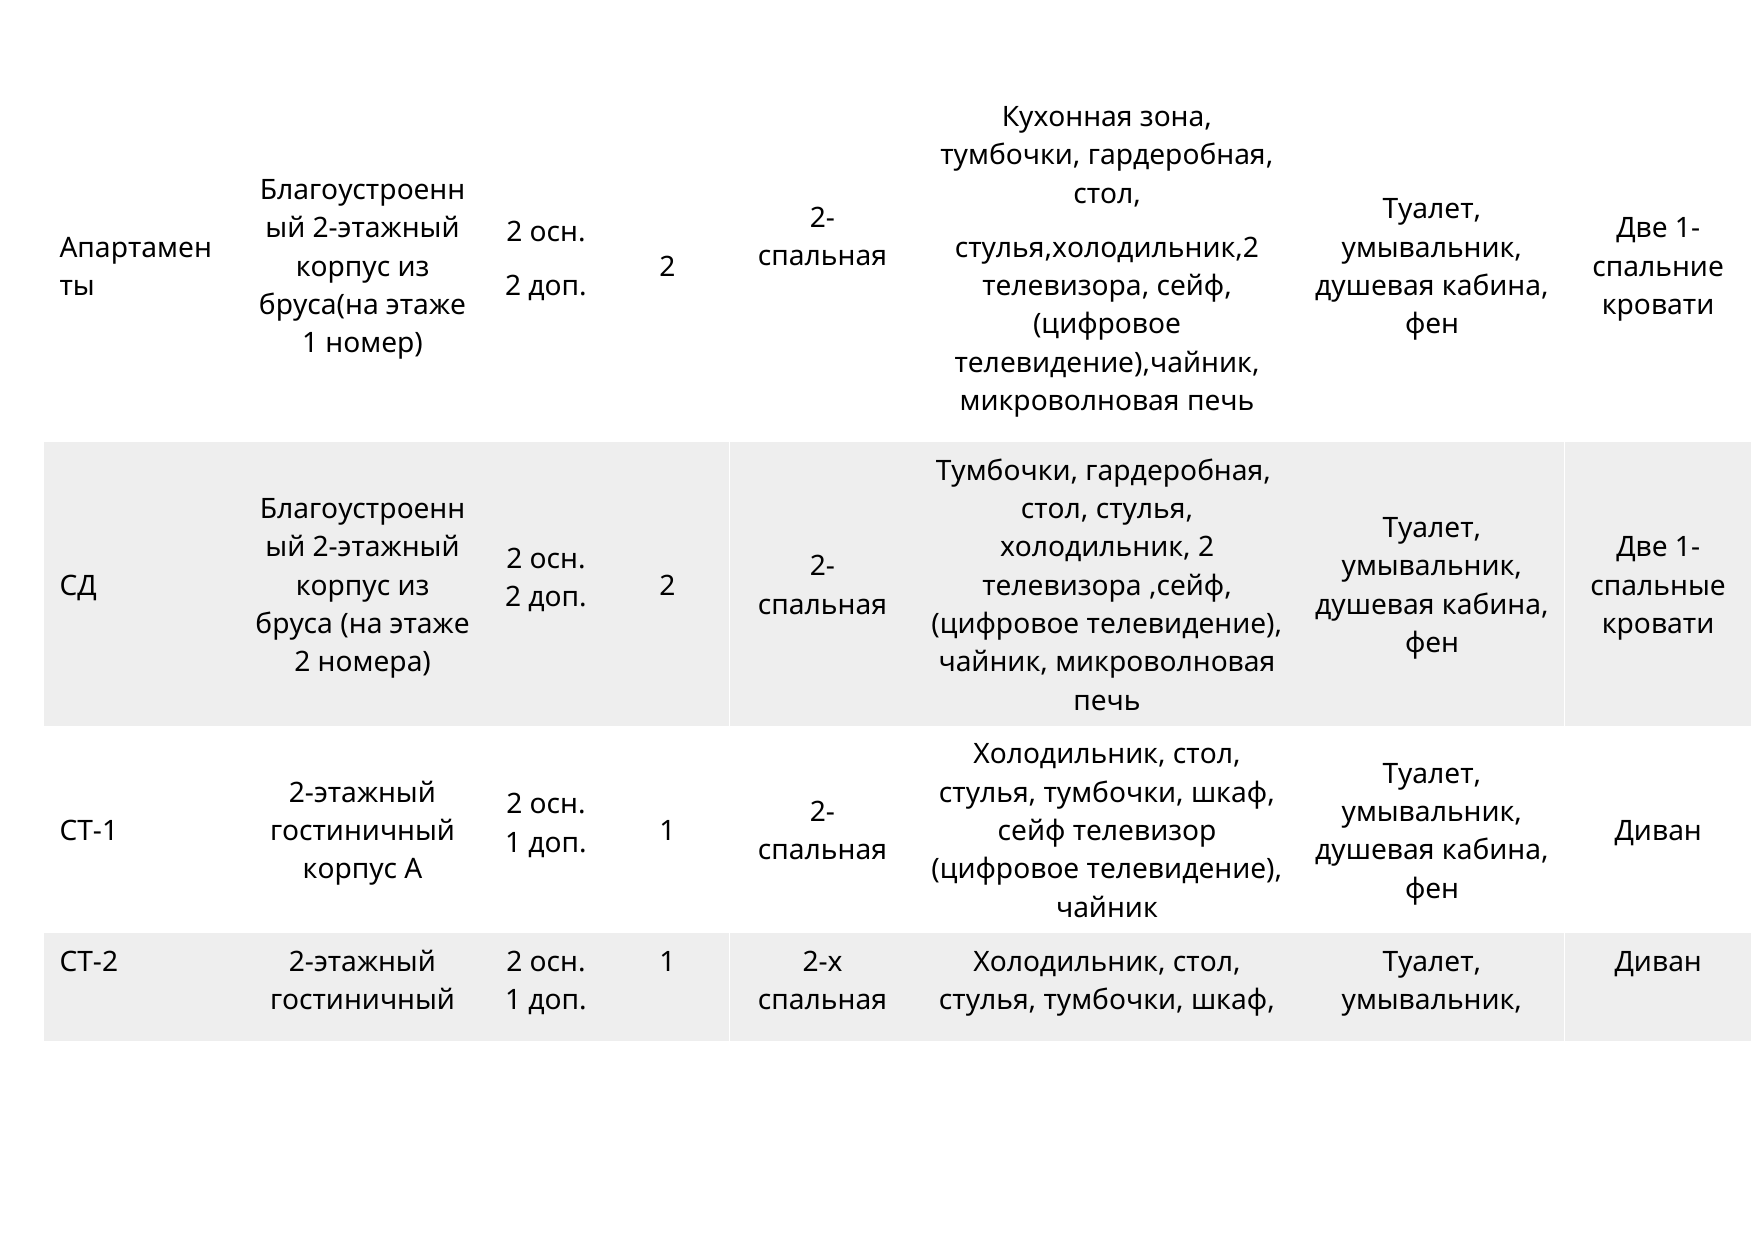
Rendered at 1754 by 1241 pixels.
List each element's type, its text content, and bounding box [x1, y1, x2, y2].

table_cell Диван [1565, 933, 1751, 1041]
table_cell 2 [605, 89, 729, 442]
table_cell Кухонная зона, тумбочки, гардеробная, стол, стулья,холодильник,2 телевизора, сейф,(цифровое телевидение),чайник, микроволновая печь [915, 89, 1299, 442]
table_cell СТ-1 [44, 726, 238, 933]
table_cell Диван [1565, 726, 1751, 933]
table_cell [915, 933, 1299, 1041]
table_cell Благоустроенный 2-этажный корпус из бруса (на этаже 2 номера) [238, 442, 487, 726]
table_cell 1 [605, 933, 729, 1041]
table_cell Две 1-спальные кровати [1565, 442, 1751, 726]
table_cell СД [44, 442, 238, 726]
table_cell Холодильник, стол, стулья, тумбочки, шкаф, сейф телевизор (цифровое телевидение), чайник [915, 726, 1299, 933]
table_cell Туалет, умывальник, душевая кабина, фен [1299, 726, 1564, 933]
table_cell 2 [605, 442, 729, 726]
table_cell Тумбочки, гардеробная, стол, стулья, холодильник, 2 телевизора ,сейф,(цифровое телевидение), чайник, микроволновая печь [915, 442, 1299, 726]
table_cell 2 осн. 2 доп. [487, 89, 605, 442]
table_cell Две 1-спальние кровати [1565, 89, 1751, 442]
table_cell 2-х спальная [730, 933, 915, 1041]
table_cell 2-этажный гостиничный корпус А [238, 726, 487, 933]
table_cell СТ-2 [44, 933, 238, 1041]
table_cell 2 осн. 1 доп. [487, 933, 605, 1041]
table_cell Туалет, умывальник, душевая кабина, фен [1299, 89, 1564, 442]
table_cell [238, 933, 487, 1041]
table_cell Туалет, умывальник, душевая кабина, фен [1299, 442, 1564, 726]
table_cell Благоустроенный 2-этажный корпус из бруса(на этаже 1 номер) [238, 89, 487, 442]
table_cell 2- спальная [730, 89, 915, 442]
table_cell 2 осн. 1 доп. [487, 726, 605, 933]
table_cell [1299, 933, 1564, 1041]
table_cell 2- спальная [730, 442, 915, 726]
table_cell 1 [605, 726, 729, 933]
table_cell 2- спальная [730, 726, 915, 933]
table_cell 2 осн. 2 доп. [487, 442, 605, 726]
table_cell Апартаменты [44, 89, 238, 442]
